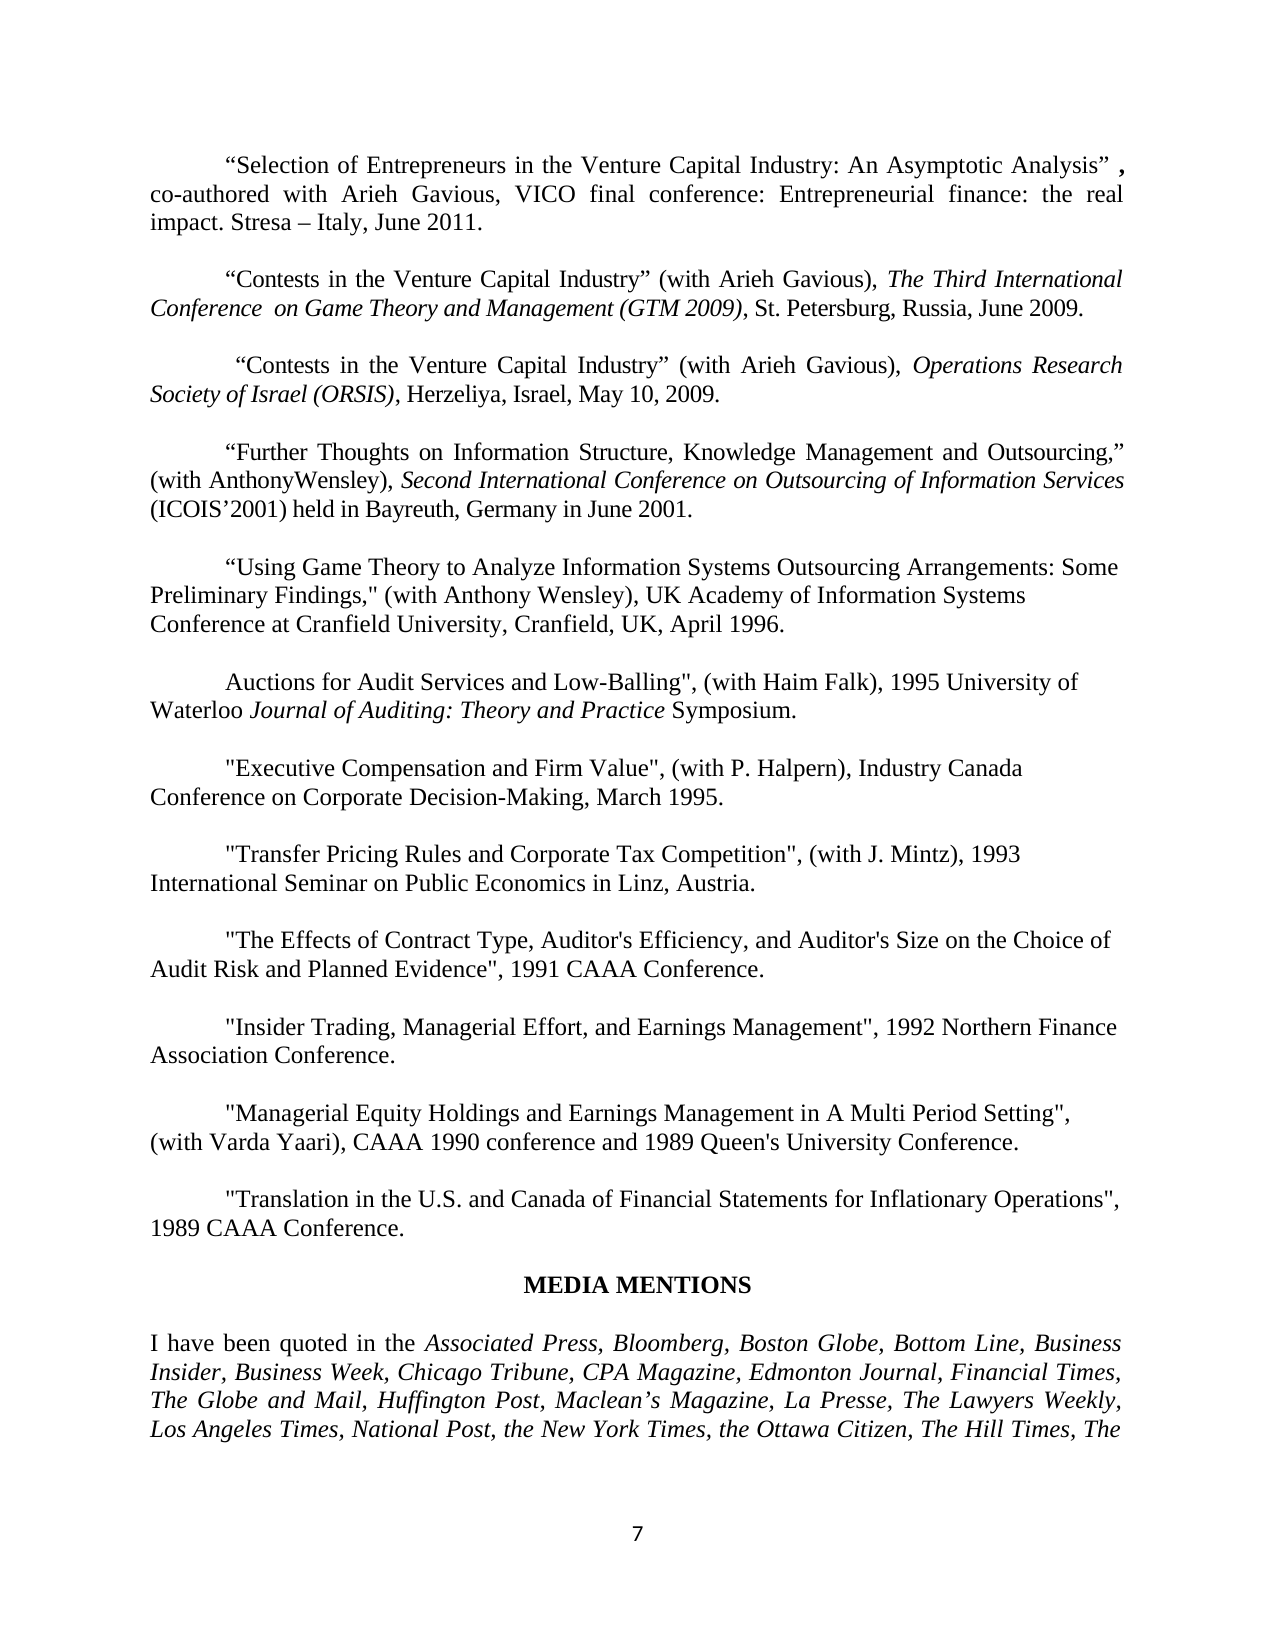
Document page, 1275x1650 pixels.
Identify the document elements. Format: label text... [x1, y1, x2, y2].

text Auctions for Audit Services and Low-Balling", (with Haim Falk), 1995 University of Waterloo Journal of Auditing: Theory and Practice Symposium. [150, 667, 1125, 724]
text "Transfer Pricing Rules and Corporate Tax Competition", (with J. Mintz), 1993 International Seminar on Public Economics in Linz, Austria. [150, 839, 1125, 897]
text "Translation in the U.S. and Canada of Financial Statements for Inflationary Operations", 1989 CAAA Conference. [150, 1184, 1125, 1242]
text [150, 1328, 1125, 1443]
text “Further Thoughts on Information Structure, Knowledge Management and Outsourcing,” (with AnthonyWensley), Second International Conference on Outsourcing of Information Services (ICOIS’2001) held in Bayreuth, Germany in June 2001. [150, 437, 1125, 523]
text “Contests in the Venture Capital Industry” (with Arieh Gavious), Operations Research Society of Israel (ORSIS), Herzeliya, Israel, May 10, 2009. [150, 351, 1125, 408]
text “Contests in the Venture Capital Industry” (with Arieh Gavious), The Third International Conference on Game Theory and Management (GTM 2009), St. Petersburg, Russia, June 2009. [150, 264, 1125, 322]
text “Selection of Entrepreneurs in the Venture Capital Industry: An Asymptotic Analysis” , co-authored with Arieh Gavious, VICO final conference: Entrepreneurial finance: the real impact. Stresa – Italy, June 2011. [150, 150, 1125, 236]
text "Managerial Equity Holdings and Earnings Management in A Multi Period Setting", (with Varda Yaari), CAAA 1990 conference and 1989 Queen's University Conference. [150, 1098, 1125, 1156]
text "Executive Compensation and Firm Value", (with P. Halpern), Industry Canada Conference on Corporate Decision-Making, March 1995. [150, 753, 1125, 811]
text "Insider Trading, Managerial Effort, and Earnings Management", 1992 Northern Finance Association Conference. [150, 1012, 1125, 1069]
text MEDIA MENTIONS [150, 1271, 1125, 1299]
text "The Effects of Contract Type, Auditor's Efficiency, and Auditor's Size on the Choice of Audit Risk and Planned Evidence", 1991 CAAA Conference. [150, 926, 1125, 983]
text “Using Game Theory to Analyze Information Systems Outsourcing Arrangements: Some Preliminary Findings," (with Anthony Wensley), UK Academy of Information Systems Conference at Cranfield University, Cranfield, UK, April 1996. [150, 552, 1125, 638]
